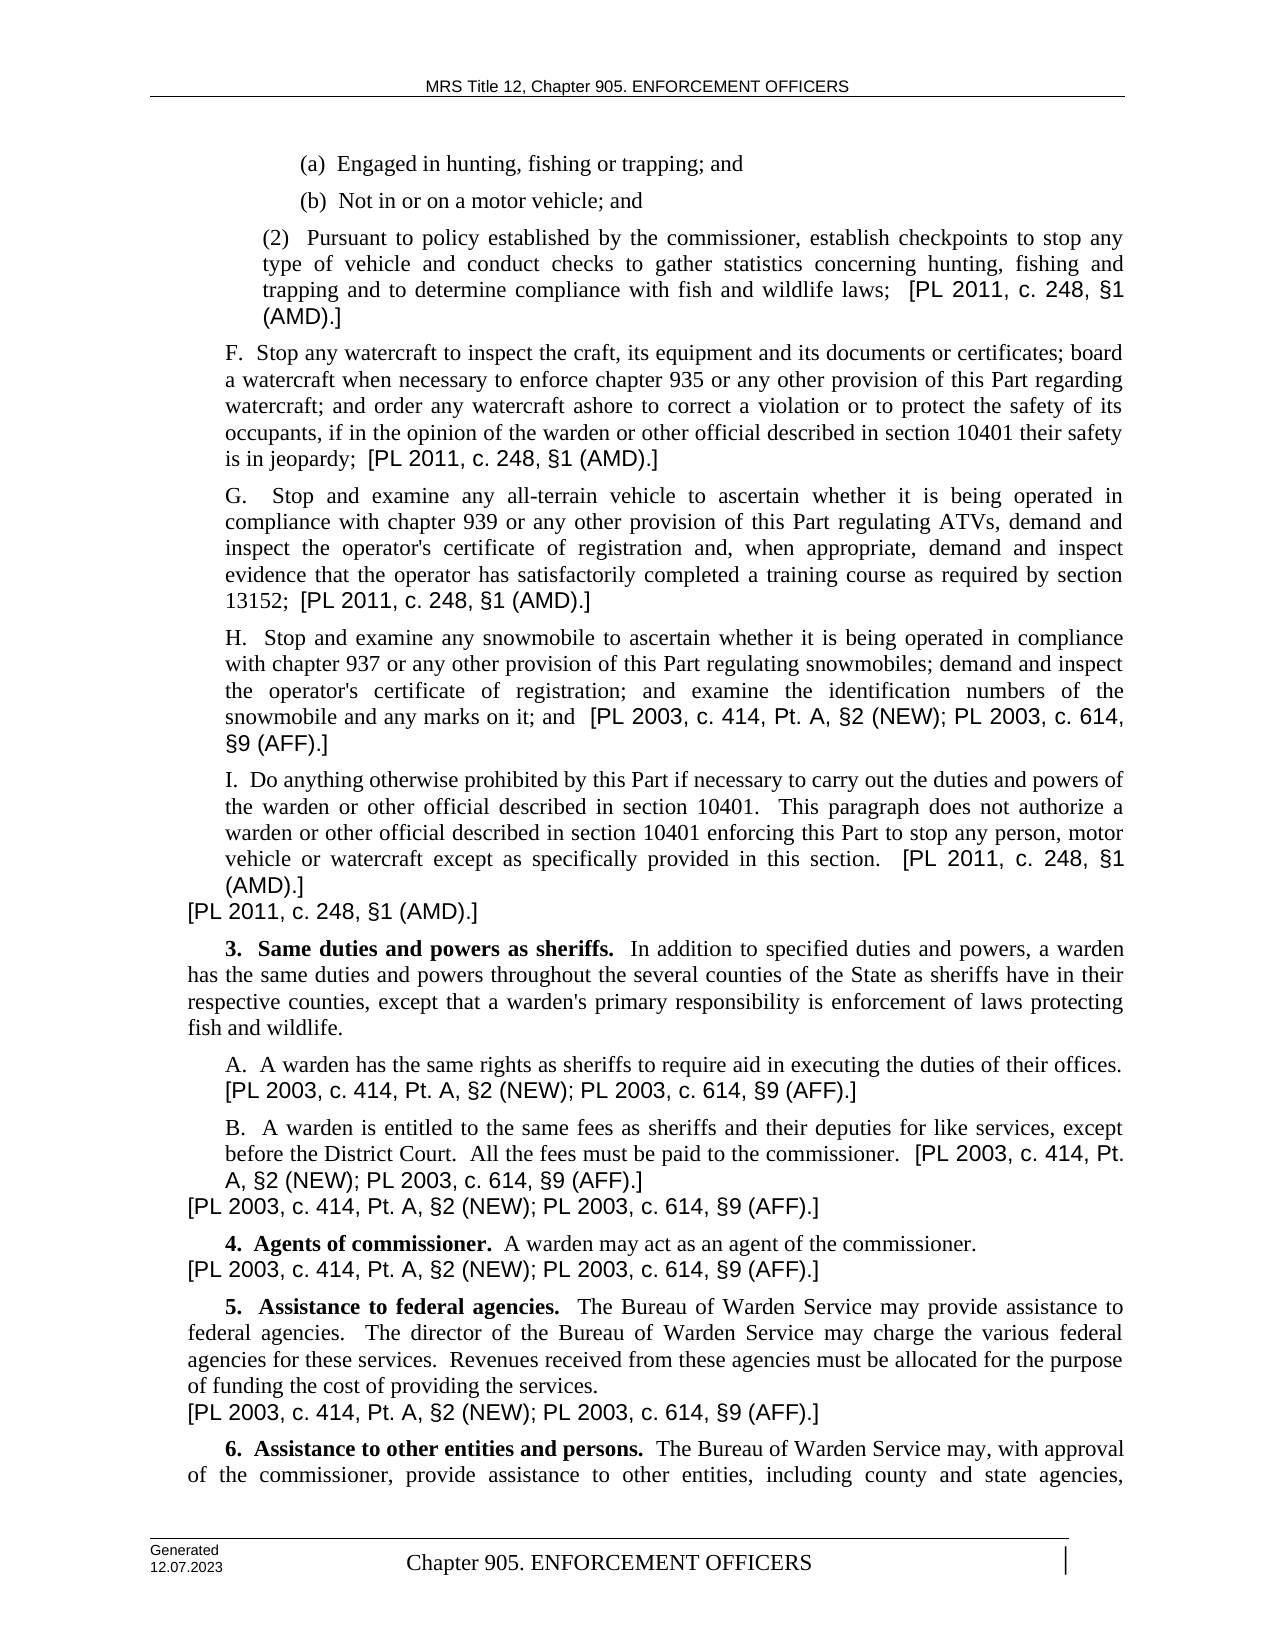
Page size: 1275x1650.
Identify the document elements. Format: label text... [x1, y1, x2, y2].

text [PL 2011, c. 248, §1 (AMD).] [187, 898, 1125, 924]
text (b) Not in or on a motor vehicle; and [300, 187, 1125, 213]
text B. A warden is entitled to the same fees as sheriffs and their deputies for like services, except before the District Court. All the fees must be paid to the commissioner. [PL 2003, c. 414, Pt. A, §2 (NEW); PL 2003, c. 614, §9 (AFF).] [225, 1114, 1125, 1193]
text [PL 2003, c. 414, Pt. A, §2 (NEW); PL 2003, c. 614, §9 (AFF).] [187, 1256, 1125, 1283]
text A. A warden has the same rights as sheriffs to require aid in executing the duties of their offices. [PL 2003, c. 414, Pt. A, §2 (NEW); PL 2003, c. 614, §9 (AFF).] [225, 1051, 1125, 1103]
text 5. Assistance to federal agencies. The Bureau of Warden Service may provide assistance to federal agencies. The director of the Bureau of Warden Service may charge the various federal agencies for these services. Revenues received from these agencies must be allocated for the purpose of funding the cost of providing the services. [187, 1293, 1125, 1398]
text F. Stop any watercraft to inspect the craft, its equipment and its documents or certificates; board a watercraft when necessary to enforce chapter 935 or any other provision of this Part regarding watercraft; and order any watercraft ashore to correct a violation or to protect the safety of its occupants, if in the opinion of the warden or other official described in section 10401 their safety is in jeopardy; [PL 2011, c. 248, §1 (AMD).] [225, 339, 1125, 471]
text (2) Pursuant to policy established by the commissioner, establish checkpoints to stop any type of vehicle and conduct checks to gather statistics concerning hunting, fishing and trapping and to determine compliance with fish and wildlife laws; [PL 2011, c. 248, §1 (AMD).] [262, 223, 1125, 329]
text I. Do anything otherwise prohibited by this Part if necessary to carry out the duties and powers of the warden or other official described in section 10401. This paragraph does not authorize a warden or other official described in section 10401 enforcing this Part to stop any person, motor vehicle or watercraft except as specifically provided in this section. [PL 2011, c. 248, §1 (AMD).] [225, 766, 1125, 898]
text [PL 2003, c. 414, Pt. A, §2 (NEW); PL 2003, c. 614, §9 (AFF).] [187, 1398, 1125, 1425]
text H. Stop and examine any snowmobile to ascertain whether it is being operated in compliance with chapter 937 or any other provision of this Part regulating snowmobiles; demand and inspect the operator's certificate of registration; and examine the identification numbers of the snowmobile and any marks on it; and [PL 2003, c. 414, Pt. A, §2 (NEW); PL 2003, c. 614, §9 (AFF).] [225, 624, 1125, 756]
text [PL 2003, c. 414, Pt. A, §2 (NEW); PL 2003, c. 614, §9 (AFF).] [187, 1193, 1125, 1219]
text G. Stop and examine any all-terrain vehicle to ascertain whether it is being operated in compliance with chapter 939 or any other provision of this Part regulating ATVs, demand and inspect the operator's certificate of registration and, when appropriate, demand and inspect evidence that the operator has satisfactorily completed a training course as required by section 13152; [PL 2011, c. 248, §1 (AMD).] [225, 482, 1125, 614]
text 3. Same duties and powers as sheriffs. In addition to specified duties and powers, a warden has the same duties and powers throughout the several counties of the State as sheriffs have in their respective counties, except that a warden's primary responsibility is enforcement of laws protecting fish and wildlife. [187, 935, 1125, 1040]
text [187, 1435, 1125, 1488]
text (a) Engaged in hunting, fishing or trapping; and [300, 150, 1125, 176]
text 4. Agents of commissioner. A warden may act as an agent of the commissioner. [187, 1230, 1125, 1256]
